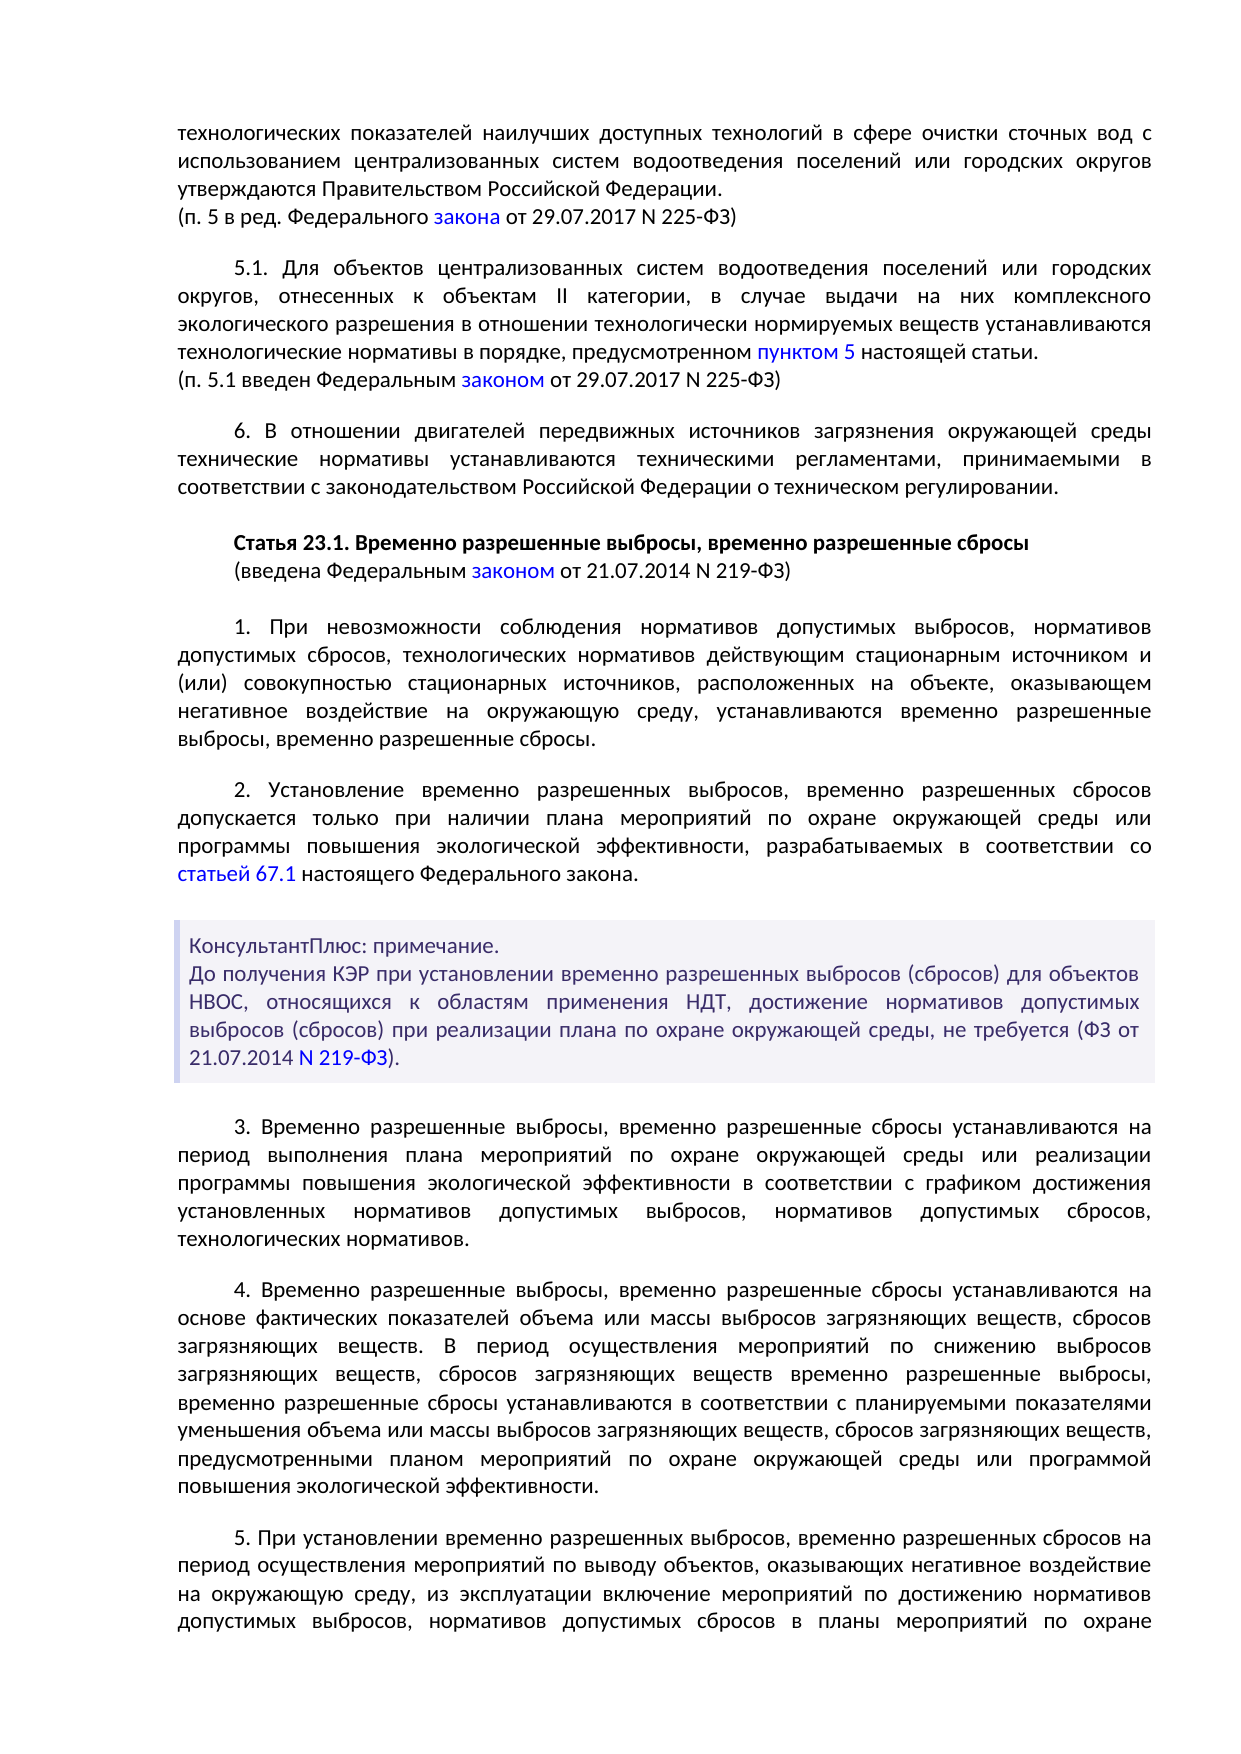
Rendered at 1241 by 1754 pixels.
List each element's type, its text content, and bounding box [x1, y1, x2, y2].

table_header КонсультантПлюс: примечание. До получения КЭР при установлении временно разрешенных выбросов (сбросов) для объектов НВОС, относящихся к областям применения НДТ, достижение нормативов допустимых выбросов (сбросов) при реализации плана по охране окружающей среды, не требуется (ФЗ от 21.07.2014 N 219-ФЗ). [180, 920, 1149, 1083]
text (п. 5 в ред. Федерального закона от 29.07.2017 N 225-ФЗ) [177, 202, 1152, 230]
text 3. Временно разрешенные выбросы, временно разрешенные сбросы устанавливаются на период выполнения плана мероприятий по охране окружающей среды или реализации программы повышения экологической эффективности в соответствии с графиком достижения установленных нормативов допустимых выбросов, нормативов допустимых сбросов, технологических нормативов. [177, 1112, 1152, 1253]
text 5.1. Для объектов централизованных систем водоотведения поселений или городских округов, отнесенных к объектам II категории, в случае выдачи на них комплексного экологического разрешения в отношении технологически нормируемых веществ устанавливаются технологические нормативы в порядке, предусмотренном пунктом 5 настоящей статьи. [177, 253, 1152, 365]
text (п. 5.1 введен Федеральным законом от 29.07.2017 N 225-ФЗ) [177, 365, 1152, 393]
text 6. В отношении двигателей передвижных источников загрязнения окружающей среды технические нормативы устанавливаются техническими регламентами, принимаемыми в соответствии с законодательством Российской Федерации о техническом регулировании. [177, 416, 1152, 500]
text 4. Временно разрешенные выбросы, временно разрешенные сбросы устанавливаются на основе фактических показателей объема или массы выбросов загрязняющих веществ, сбросов загрязняющих веществ. В период осуществления мероприятий по снижению выбросов загрязняющих веществ, сбросов загрязняющих веществ временно разрешенные выбросы, временно разрешенные сбросы устанавливаются в соответствии с планируемыми показателями уменьшения объема или массы выбросов загрязняющих веществ, сбросов загрязняющих веществ, предусмотренными планом мероприятий по охране окружающей среды или программой повышения экологической эффективности. [177, 1276, 1152, 1500]
text 2. Установление временно разрешенных выбросов, временно разрешенных сбросов допускается только при наличии плана мероприятий по охране окружающей среды или программы повышения экологической эффективности, разрабатываемых в соответствии со статьей 67.1 настоящего Федерального закона. [177, 775, 1152, 887]
text (введена Федеральным законом от 21.07.2014 N 219-ФЗ) [177, 556, 1152, 584]
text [177, 1523, 1152, 1635]
text 1. При невозможности соблюдения нормативов допустимых выбросов, нормативов допустимых сбросов, технологических нормативов действующим стационарным источником и (или) совокупностью стационарных источников, расположенных на объекте, оказывающем негативное воздействие на окружающую среду, устанавливаются временно разрешенные выбросы, временно разрешенные сбросы. [177, 612, 1152, 752]
title Статья 23.1. Временно разрешенные выбросы, временно разрешенные сбросы [177, 528, 1152, 556]
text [177, 118, 1152, 202]
